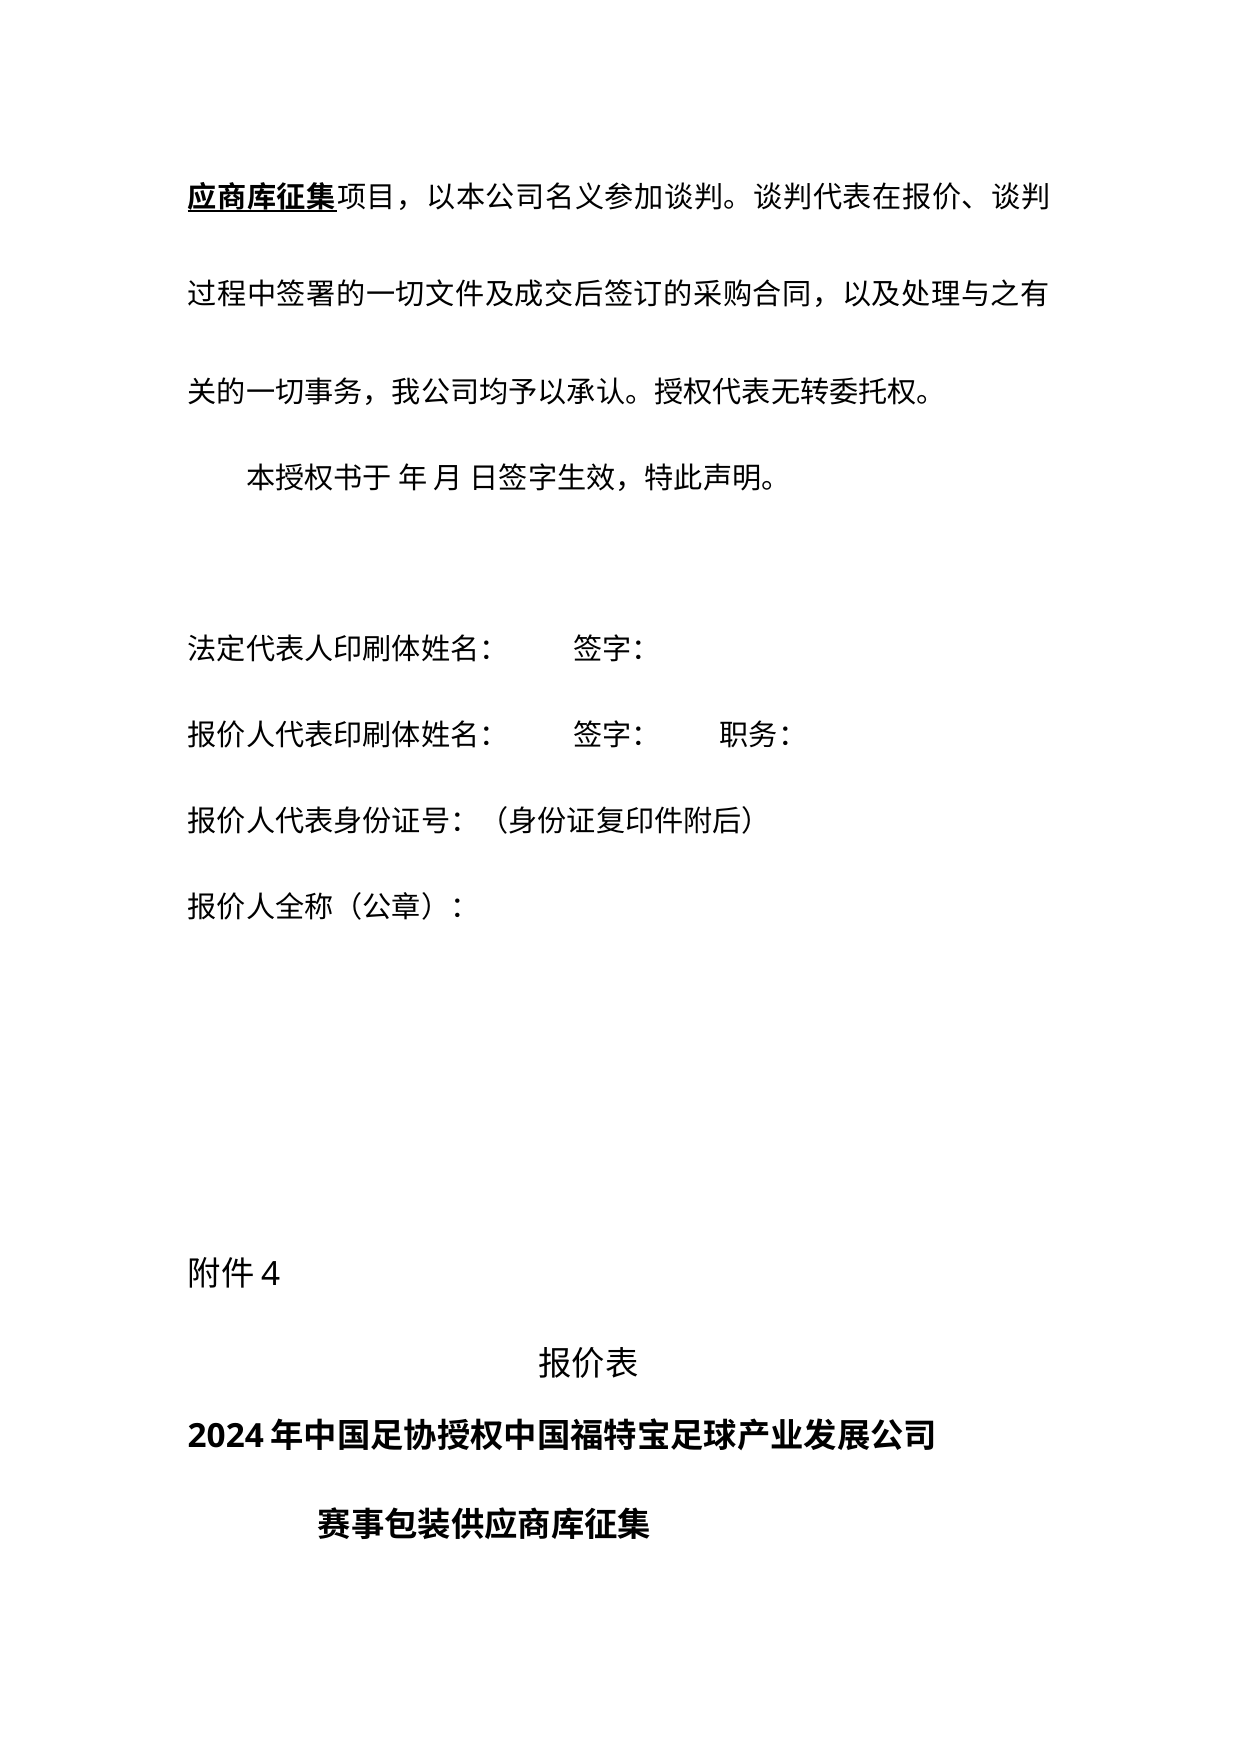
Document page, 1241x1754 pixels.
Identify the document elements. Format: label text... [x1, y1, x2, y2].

text 法定代表人印刷体姓名： 签字： [187, 614, 1053, 679]
text 报价人代表印刷体姓名： 签字： 职务： [187, 700, 1053, 765]
text 报价人全称（公章）： [187, 872, 1053, 937]
text 2024年中国足协授权中国福特宝足球产业发展公司 [187, 1400, 1053, 1465]
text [187, 162, 1053, 422]
subtitle 报价表 [187, 1328, 1053, 1393]
text 附件4 [187, 1238, 1053, 1303]
text 本授权书于 年 月 日签字生效，特此声明。 [187, 443, 1053, 508]
text 赛事包装供应商库征集 [187, 1489, 1053, 1554]
text 报价人代表身份证号：（身份证复印件附后） [187, 786, 1053, 851]
